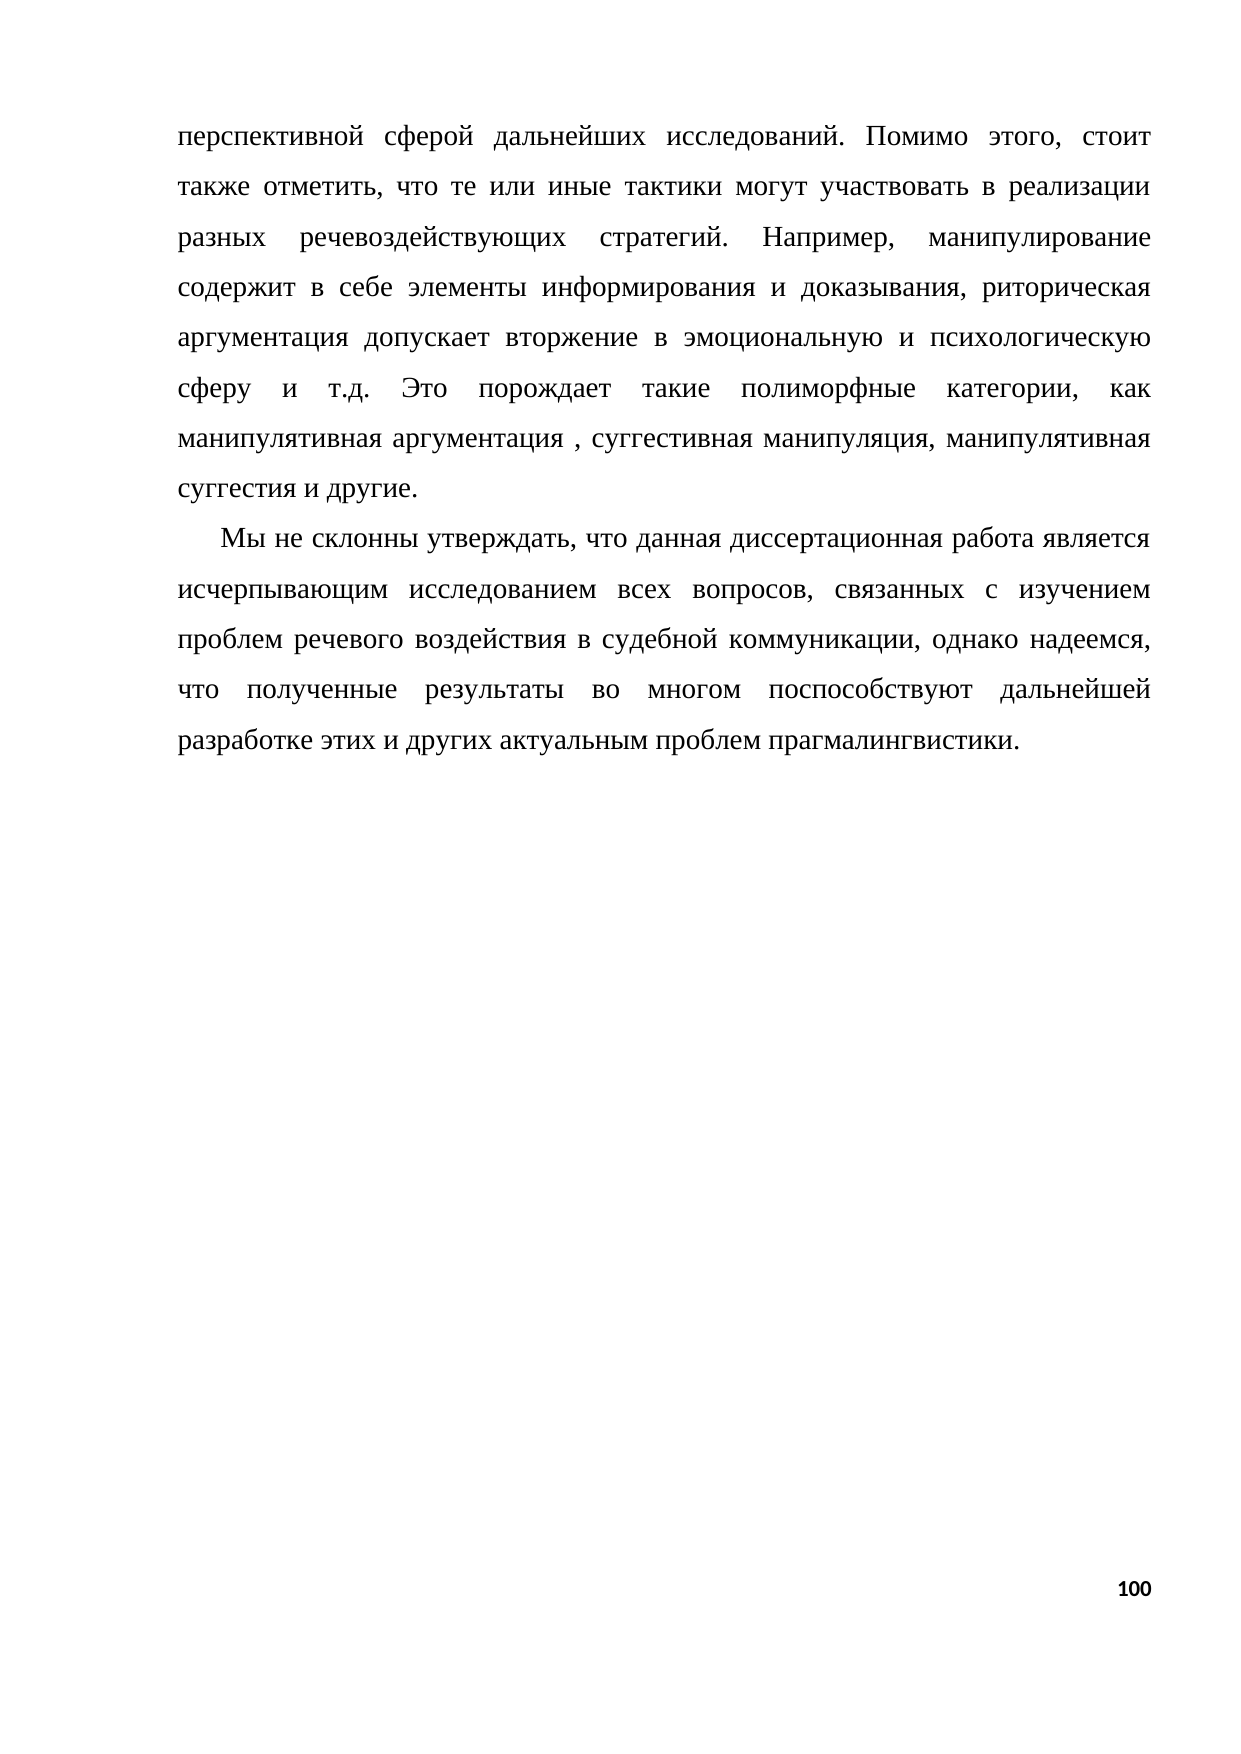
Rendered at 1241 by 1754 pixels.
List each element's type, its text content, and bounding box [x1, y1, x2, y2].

text Мы не склонны утверждать, что данная диссертационная работа является исчерпывающим исследованием всех вопросов, связанных с изучением проблем речевого воздействия в судебной коммуникации, однако надеемся, что полученные результаты во многом поспособствуют дальнейшей разработке этих и других актуальным проблем прагмалингвистики. [177, 521, 1152, 755]
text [177, 118, 1152, 504]
